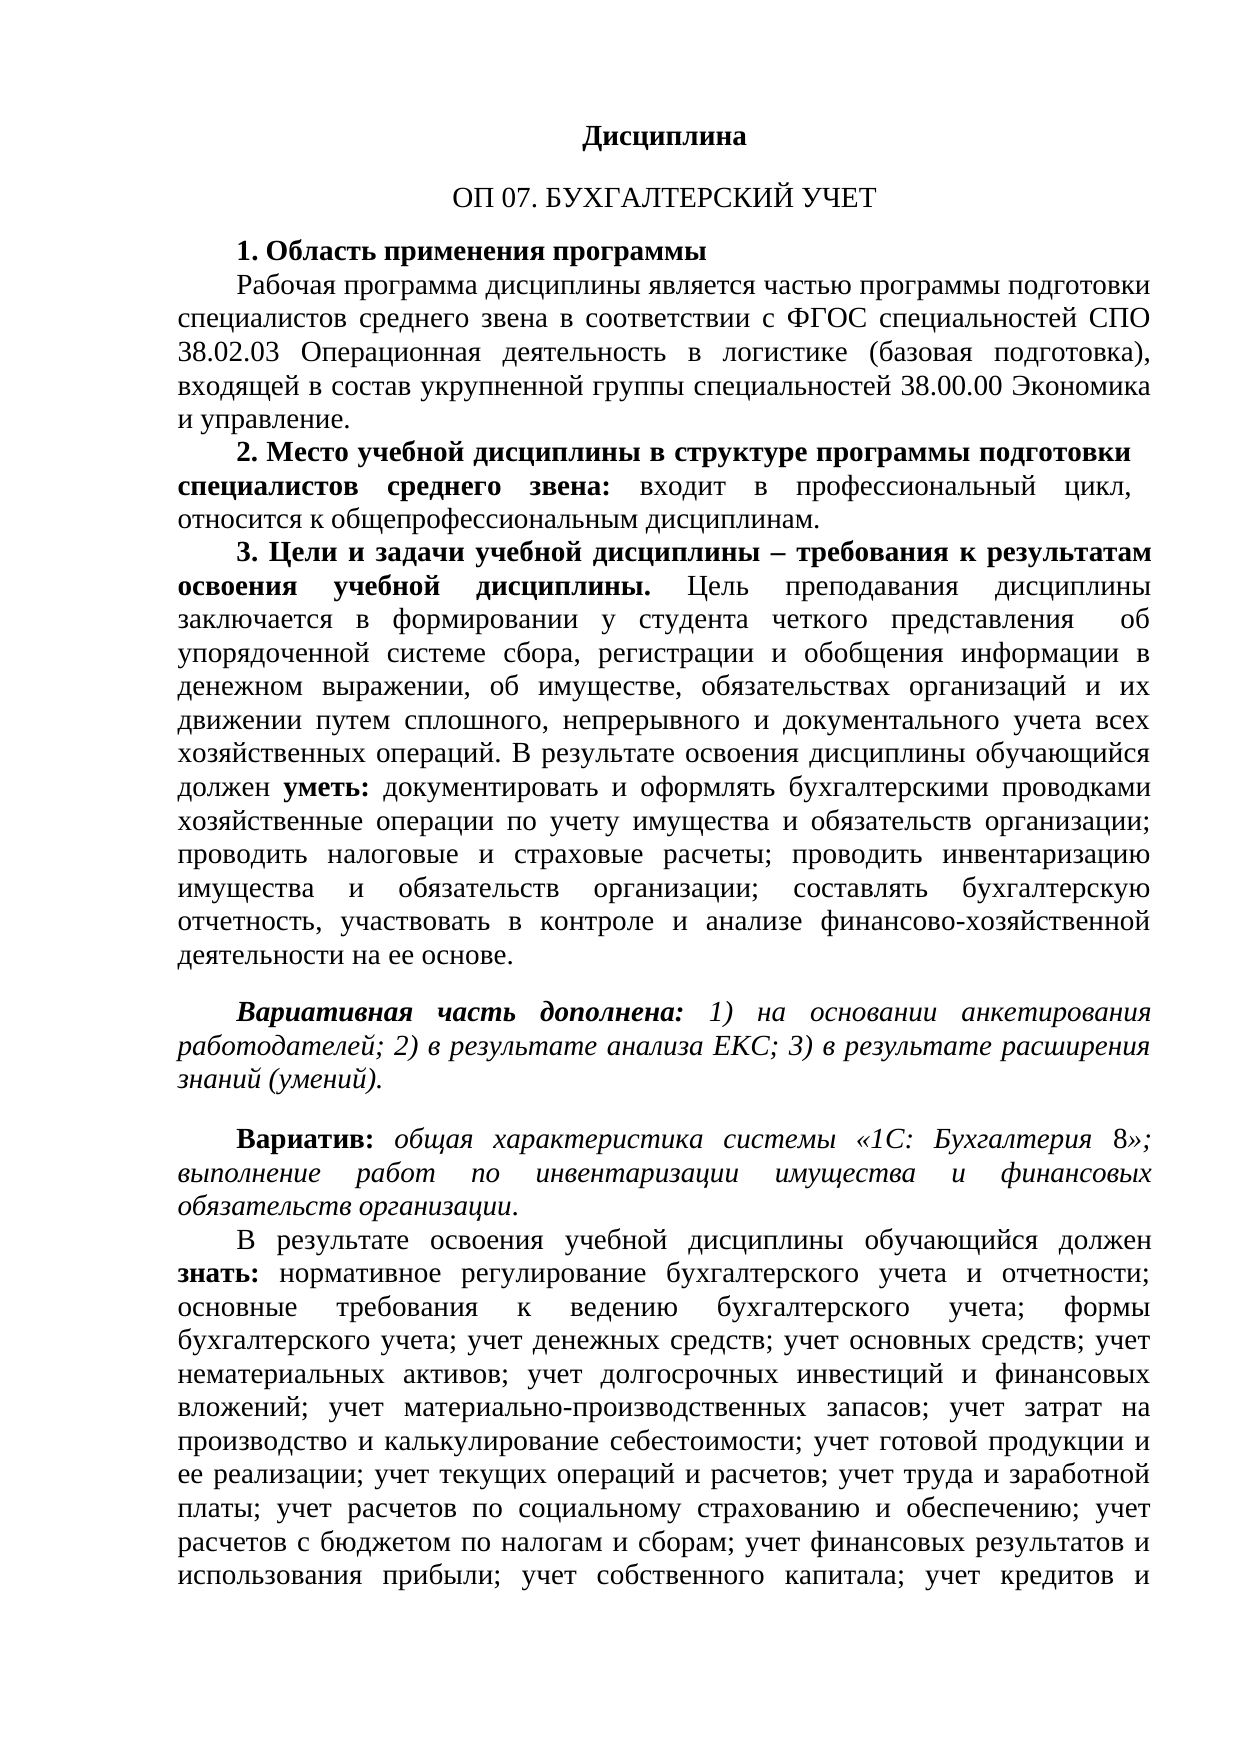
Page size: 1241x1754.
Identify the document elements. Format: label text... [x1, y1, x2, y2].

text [177, 1222, 1152, 1591]
text 3. Цели и задачи учебной дисциплины – требования к результатам освоения учебной дисциплины. Цель преподавания дисциплины заключается в формировании у студента четкого представления об упорядоченной системе сбора, регистрации и обобщения информации в денежном выражении, об имуществе, обязательствах организаций и их движении путем сплошного, непрерывного и документального учета всех хозяйственных операций. В результате освоения дисциплины обучающийся должен уметь: документировать и оформлять бухгалтерскими проводками хозяйственные операции по учету имущества и обязательств организации; проводить налоговые и страховые расчеты; проводить инвентаризацию имущества и обязательств организации; составлять бухгалтерскую отчетность, участвовать в контроле и анализе финансово-хозяйственной деятельности на ее основе. [177, 534, 1152, 970]
text Рабочая программа дисциплины является частью программы подготовки специалистов среднего звена в соответствии с ФГОС специальностей СПО 38.02.03 Операционная деятельность в логистике (базовая подготовка), входящей в состав укрупненной группы специальностей 38.00.00 Экономика и управление. [177, 267, 1152, 435]
text ОП 07. Бухгалтерский учет [177, 180, 1152, 213]
text Вариатив: общая характеристика системы «1С: Бухгалтерия 8»; выполнение работ по инвентаризации имущества и финансовых обязательств организации. [177, 1121, 1152, 1222]
subtitle Вариативная часть дополнена: 1) на основании анкетирования работодателей; 2) в результате анализа ЕКС; 3) в результате расширения знаний (умений). [177, 994, 1152, 1095]
text 1. Область применения программы [177, 233, 1152, 267]
text 2. Место учебной дисциплины в структуре программы подготовки специалистов среднего звена: входит в профессиональный цикл, относится к общепрофессиональным дисциплинам. [177, 435, 1131, 534]
text Дисциплина [177, 118, 1152, 152]
